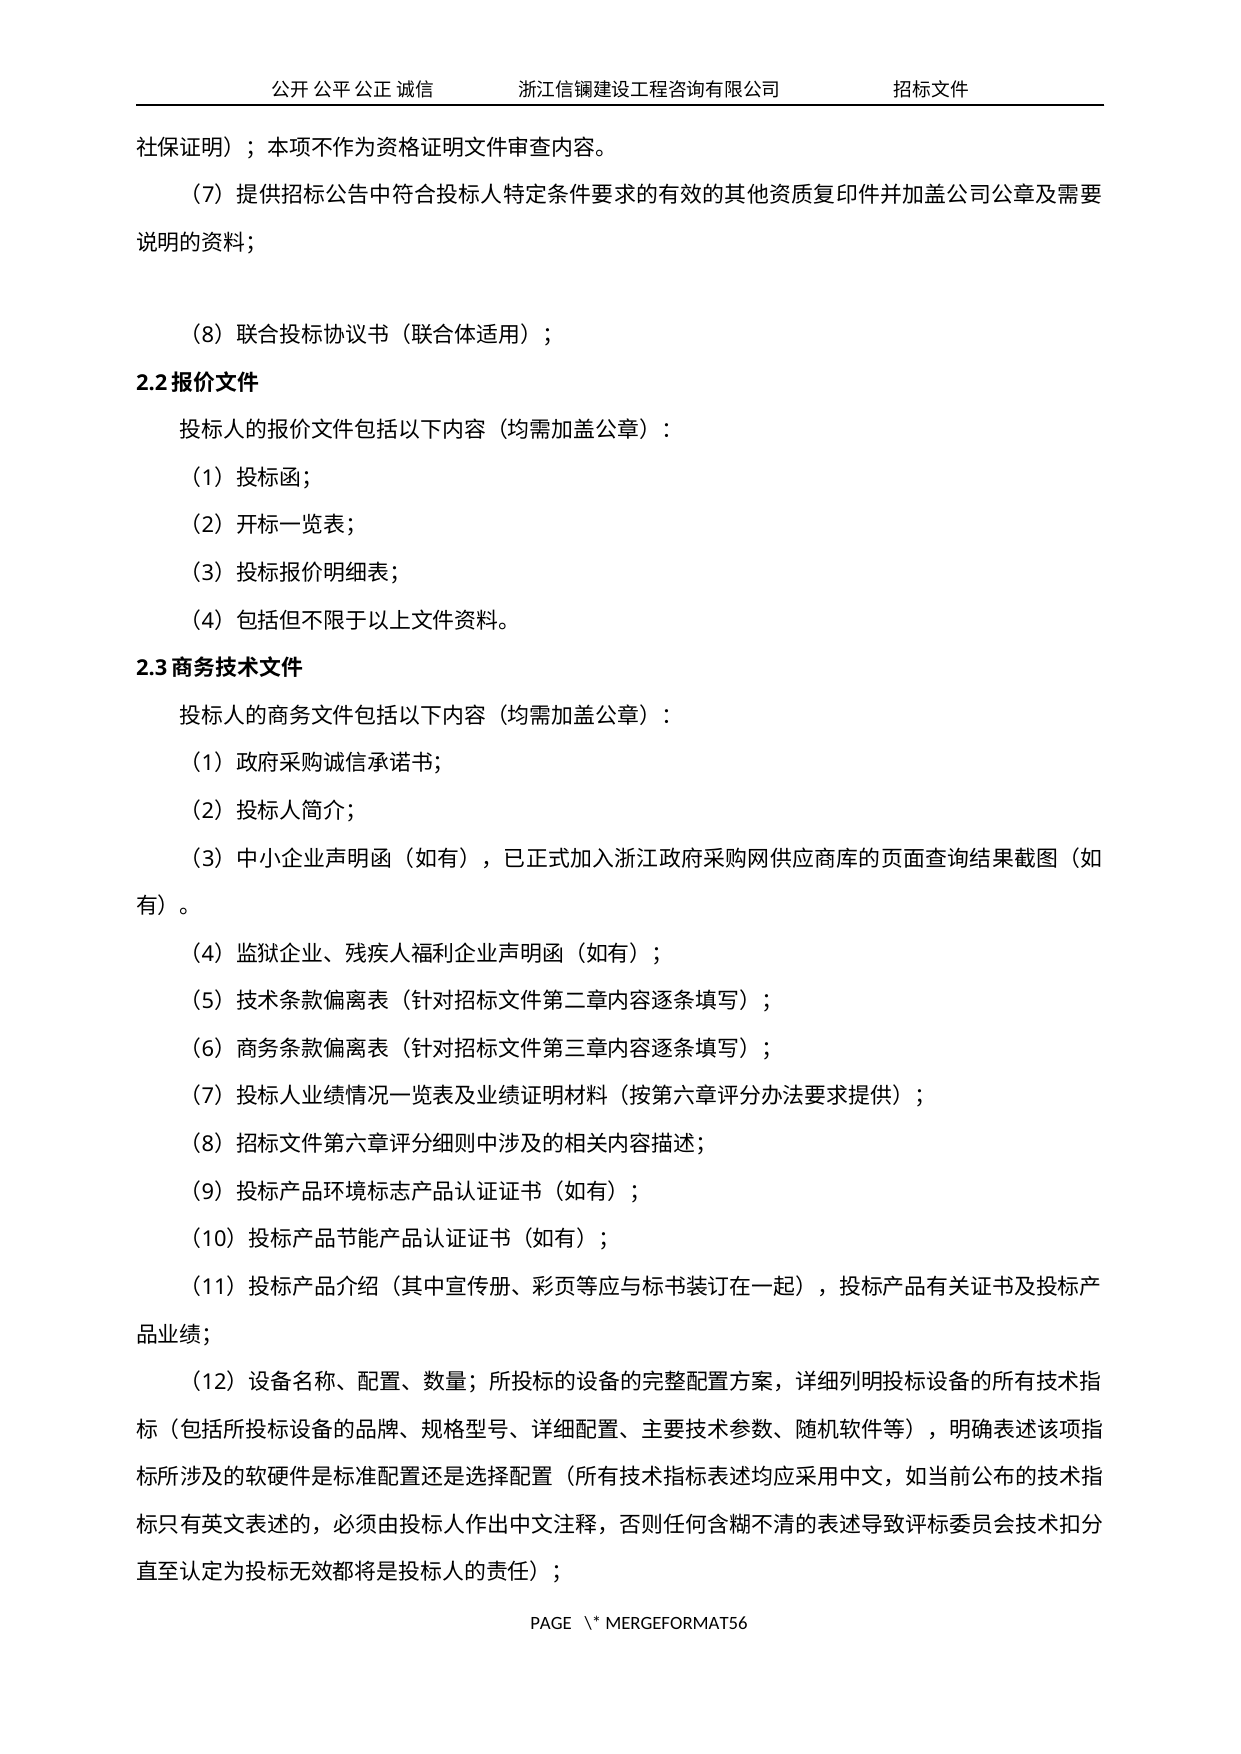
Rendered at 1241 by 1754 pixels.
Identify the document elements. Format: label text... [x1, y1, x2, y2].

subtitle 2.2报价文件 [136, 365, 1104, 397]
text 投标人的报价文件包括以下内容（均需加盖公章）： [136, 412, 1104, 444]
text （7）投标人业绩情况一览表及业绩证明材料（按第六章评分办法要求提供）； [136, 1078, 1104, 1110]
text （10）投标产品节能产品认证证书（如有）； [136, 1221, 1104, 1253]
text （4）监狱企业、残疾人福利企业声明函（如有）； [136, 936, 1104, 967]
text （1）投标函； [136, 460, 1104, 492]
text （8）联合投标协议书（联合体适用）； [136, 317, 1104, 349]
text （4）包括但不限于以上文件资料。 [136, 603, 1104, 634]
text （8）招标文件第六章评分细则中涉及的相关内容描述； [136, 1126, 1104, 1158]
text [136, 130, 1104, 162]
text （1）政府采购诚信承诺书； [136, 745, 1104, 777]
text （5）技术条款偏离表（针对招标文件第二章内容逐条填写）； [136, 983, 1104, 1015]
text （6）商务条款偏离表（针对招标文件第三章内容逐条填写）； [136, 1031, 1104, 1063]
text （3）中小企业声明函（如有），已正式加入浙江政府采购网供应商库的页面查询结果截图（如有）。 [136, 841, 1104, 920]
text （3）投标报价明细表； [136, 555, 1104, 587]
text （12）设备名称、配置、数量；所投标的设备的完整配置方案，详细列明投标设备的所有技术指标（包括所投标设备的品牌、规格型号、详细配置、主要技术参数、随机软件等），明确表述该项指标所涉及的软硬件是标准配置还是选择配置（所有技术指标表述均应采用中文，如当前公布的技术指标只有英文表述的，必须由投标人作出中文注释，否则任何含糊不清的表述导致评标委员会技术扣分直至认定为投标无效都将是投标人的责任）； [136, 1364, 1104, 1586]
text （9）投标产品环境标志产品认证证书（如有）； [136, 1174, 1104, 1206]
text （7）提供招标公告中符合投标人特定条件要求的有效的其他资质复印件并加盖公司公章及需要说明的资料； [136, 177, 1104, 257]
text （11）投标产品介绍（其中宣传册、彩页等应与标书装订在一起），投标产品有关证书及投标产品业绩； [136, 1269, 1104, 1348]
text 投标人的商务文件包括以下内容（均需加盖公章）： [136, 698, 1104, 729]
text （2）投标人简介； [136, 793, 1104, 825]
subtitle 2.3商务技术文件 [136, 650, 1104, 682]
text （2）开标一览表； [136, 507, 1104, 539]
